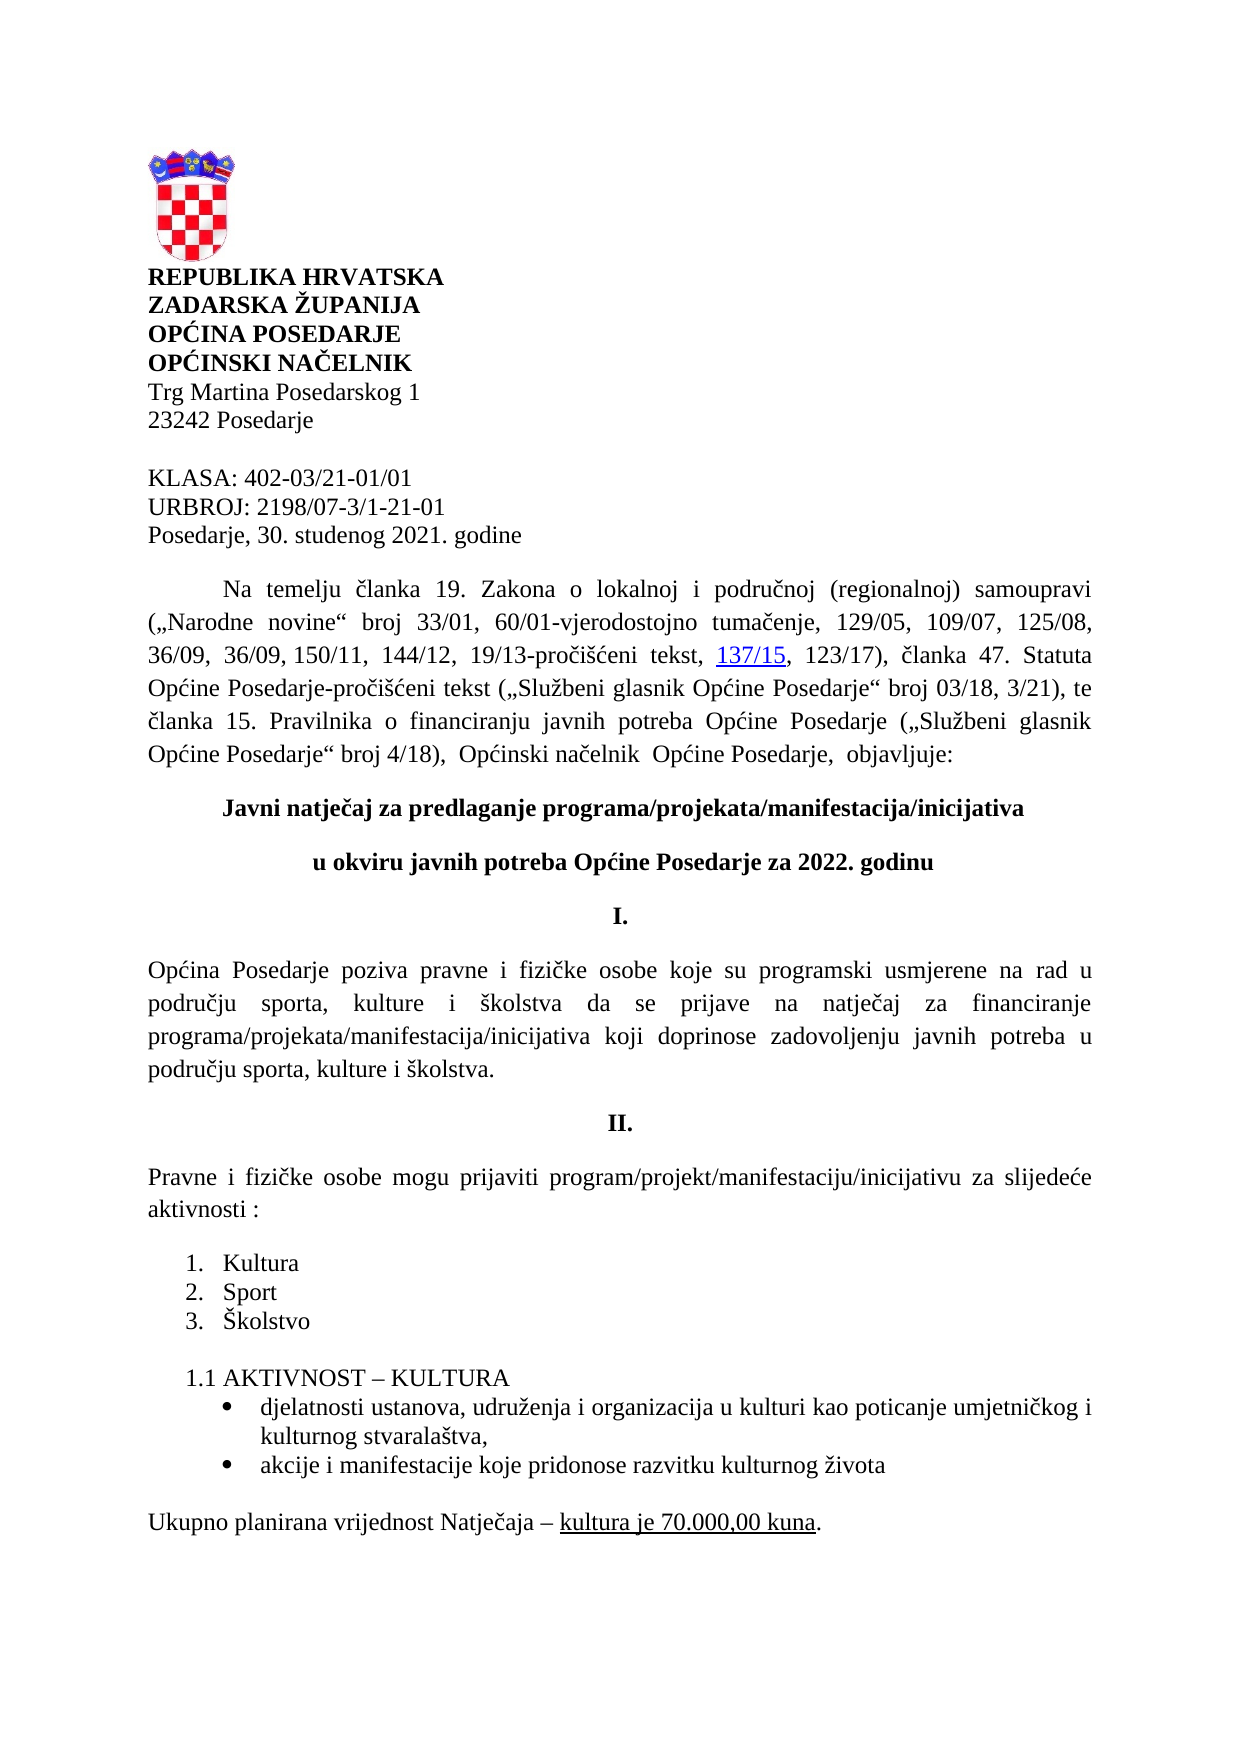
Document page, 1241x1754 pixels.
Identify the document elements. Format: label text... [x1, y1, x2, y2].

list akcije i manifestacije koje pridonose razvitku kulturnog života [223, 1450, 1093, 1478]
list Školstvo [185, 1306, 1093, 1335]
text OPĆINA POSEDARJE [148, 319, 1093, 348]
text ZADARSKA ŽUPANIJA [148, 290, 1093, 319]
picture [147, 147, 235, 262]
text REPUBLIKA HRVATSKA [148, 262, 1093, 290]
text I. [148, 901, 1093, 930]
list Kultura [185, 1248, 1093, 1277]
text u okviru javnih potreba Općine Posedarje za 2022. godinu [148, 847, 1093, 876]
text 23242 Posedarje [148, 405, 1093, 434]
text Ukupno planirana vrijednost Natječaja – kultura je 70.000,00 kuna. [148, 1507, 1093, 1536]
text KLASA: 402-03/21-01/01 [148, 463, 1093, 492]
text Na temelju članka 19. Zakona o lokalnoj i područnoj (regionalnoj) samoupravi („Narodne novine“ broj 33/01, 60/01-vjerodostojno tumačenje, 129/05, 109/07, 125/08, 36/09, 36/09, 150/11, 144/12, 19/13-pročišćeni tekst, 137/15, 123/17), članka 47. Statuta Općine Posedarje-pročišćeni tekst („Službeni glasnik Općine Posedarje“ broj 03/18, 3/21), te članka 15. Pravilnika o financiranju javnih potreba Općine Posedarje („Službeni glasnik Općine Posedarje“ broj 4/18), Općinski načelnik Općine Posedarje, objavljuje: [148, 574, 1093, 768]
text Javni natječaj za predlaganje programa/projekata/manifestacija/inicijativa [148, 793, 1093, 822]
text Pravne i fizičke osobe mogu prijaviti program/projekt/manifestaciju/inicijativu za slijedeće aktivnosti : [148, 1162, 1093, 1223]
text URBROJ: 2198/07-3/1-21-01 [148, 492, 1093, 520]
text Općina Posedarje poziva pravne i fizičke osobe koje su programski usmjerene na rad u području sporta, kulture i školstva da se prijave na natječaj za financiranje programa/projekata/manifestacija/inicijativa koji doprinose zadovoljenju javnih potreba u području sporta, kulture i školstva. [148, 955, 1093, 1083]
list AKTIVNOST – KULTURA [185, 1363, 1093, 1392]
list djelatnosti ustanova, udruženja i organizacija u kulturi kao poticanje umjetničkog i kulturnog stvaralaštva, [223, 1392, 1093, 1450]
text OPĆINSKI NAČELNIK [148, 348, 1093, 377]
text Posedarje, 30. studenog 2021. godine [148, 520, 1093, 549]
text II. [148, 1108, 1093, 1136]
text Trg Martina Posedarskog 1 [148, 377, 1093, 405]
list Sport [185, 1277, 1093, 1306]
